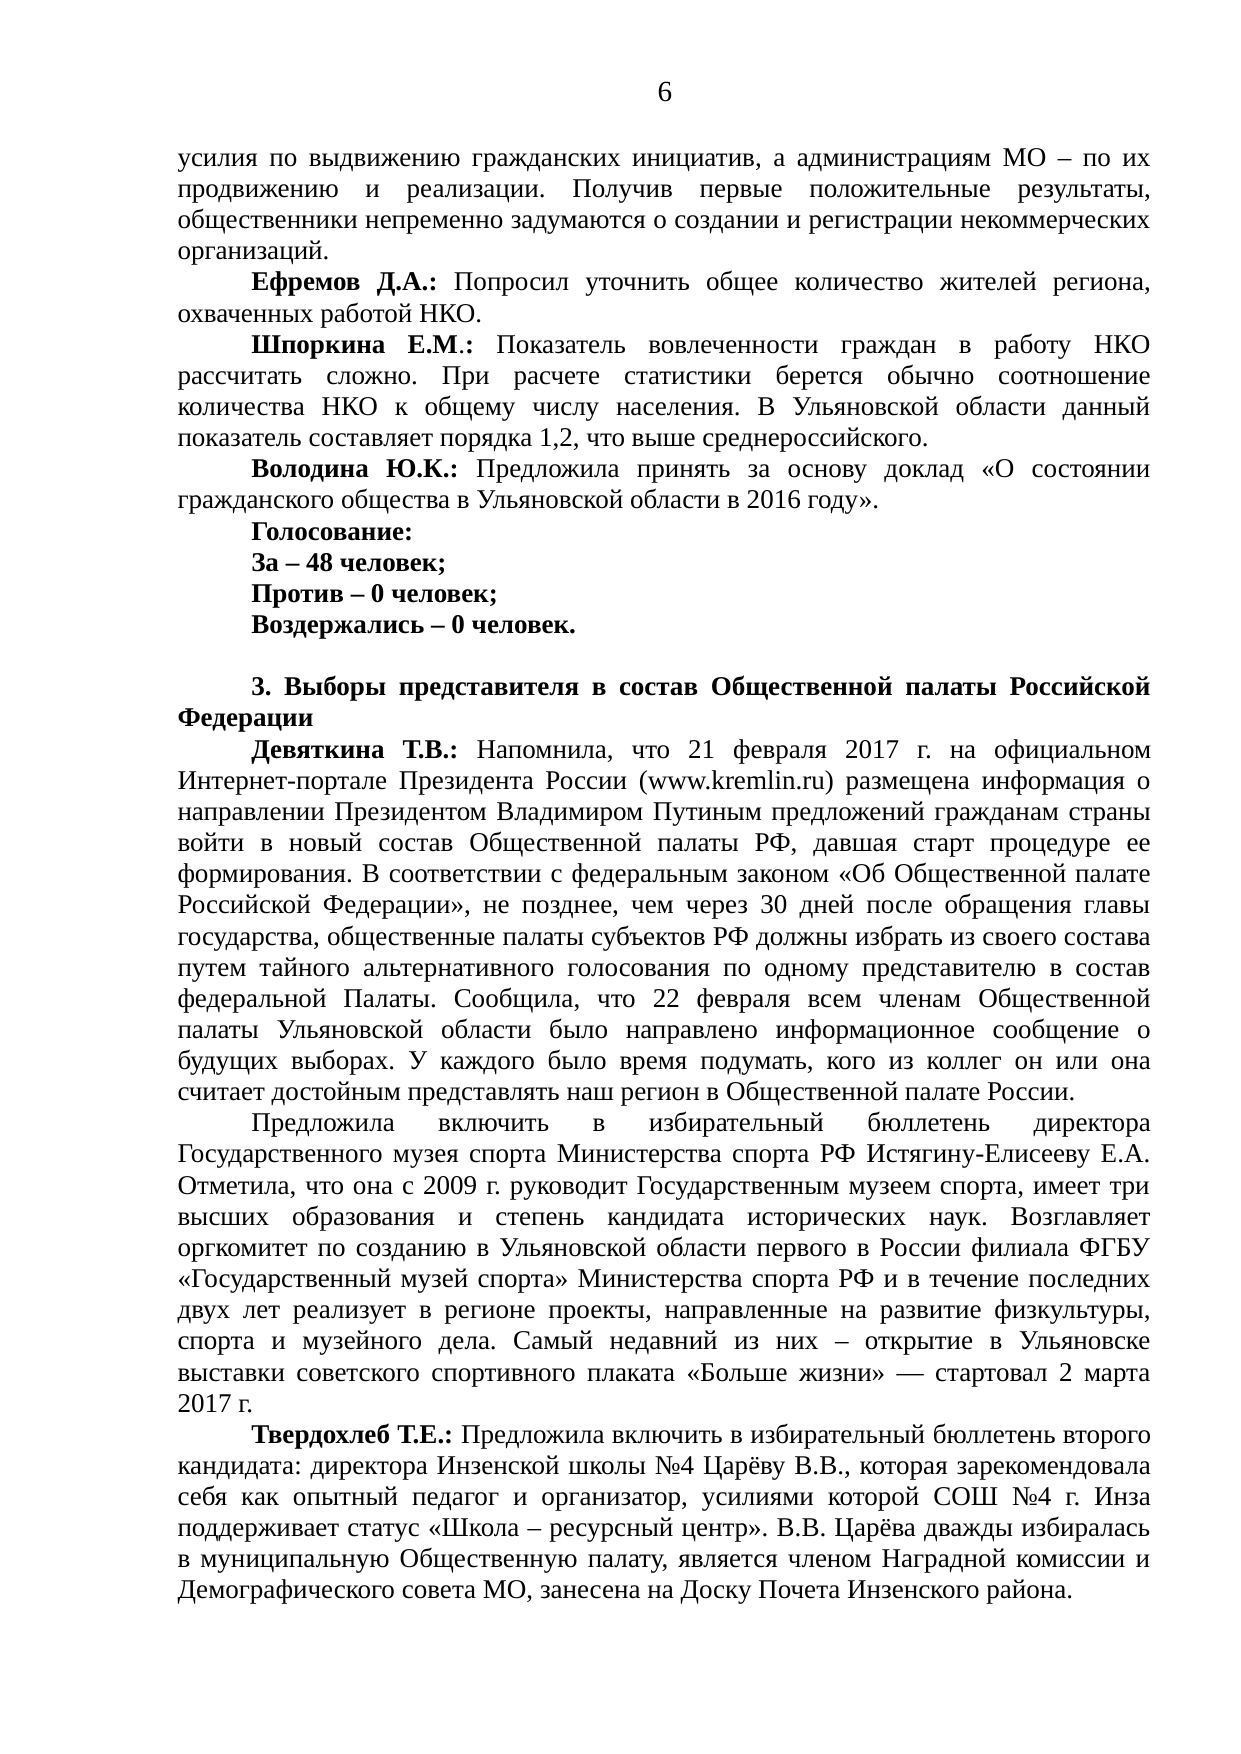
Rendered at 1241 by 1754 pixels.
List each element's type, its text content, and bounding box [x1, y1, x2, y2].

text Ефремов Д.А.: Попросил уточнить общее количество жителей региона, охваченных работой НКО. [177, 266, 1152, 328]
text 3. Выборы представителя в состав Общественной палаты Российской Федерации [177, 670, 1152, 733]
text Предложила включить в избирательный бюллетень директора Государственного музея спорта Министерства спорта РФ Истягину-Елисееву Е.А. Отметила, что она с 2009 г. руководит Государственным музеем спорта, имеет три высших образования и степень кандидата исторических наук. Возглавляет оргкомитет по созданию в Ульяновской области первого в России филиала ФГБУ «Государственный музей спорта» Министерства спорта РФ и в течение последних двух лет реализует в регионе проекты, направленные на развитие физкультуры, спорта и музейного дела. Самый недавний из них – открытие в Ульяновске выставки советского спортивного плаката «Больше жизни» — стартовал 2 марта 2017 г. [177, 1106, 1152, 1418]
text Володина Ю.К.: Предложила принять за основу доклад «О состоянии гражданского общества в Ульяновской области в 2016 году». [177, 452, 1152, 515]
text Шпоркина Е.М.: Показатель вовлеченности граждан в работу НКО рассчитать сложно. При расчете статистики берется обычно соотношение количества НКО к общему числу населения. В Ульяновской области данный показатель составляет порядка 1,2, что выше среднероссийского. [177, 328, 1152, 452]
text Воздержались – 0 человек. [177, 608, 1152, 639]
text За – 48 человек; [177, 546, 1152, 577]
text Девяткина Т.В.: Напомнила, что 21 февраля 2017 г. на официальном Интернет-портале Президента России (www.kremlin.ru) размещена информация о направлении Президентом Владимиром Путиным предложений гражданам страны войти в новый состав Общественной палаты РФ, давшая старт процедуре ее формирования. В соответствии с федеральным законом «Об Общественной палате Российской Федерации», не позднее, чем через 30 дней после обращения главы государства, общественные палаты субъектов РФ должны избрать из своего состава путем тайного альтернативного голосования по одному представителю в состав федеральной Палаты. Сообщила, что 22 февраля всем членам Общественной палаты Ульяновской области было направлено информационное сообщение о будущих выборах. У каждого было время подумать, кого из коллег он или она считает достойным представлять наш регион в Общественной палате России. [177, 733, 1152, 1106]
text Против – 0 человек; [177, 577, 1152, 608]
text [177, 141, 1152, 266]
text Твердохлеб Т.Е.: Предложила включить в избирательный бюллетень второго кандидата: директора Инзенской школы №4 Царёву В.В., которая зарекомендовала себя как опытный педагог и организатор, усилиями которой СОШ №4 г. Инза поддерживает статус «Школа – ресурсный центр». В.В. Царёва дважды избиралась в муниципальную Общественную палату, является членом Наградной комиссии и Демографического совета МО, занесена на Доску Почета Инзенского района. [177, 1418, 1152, 1605]
text Голосование: [177, 515, 1152, 546]
